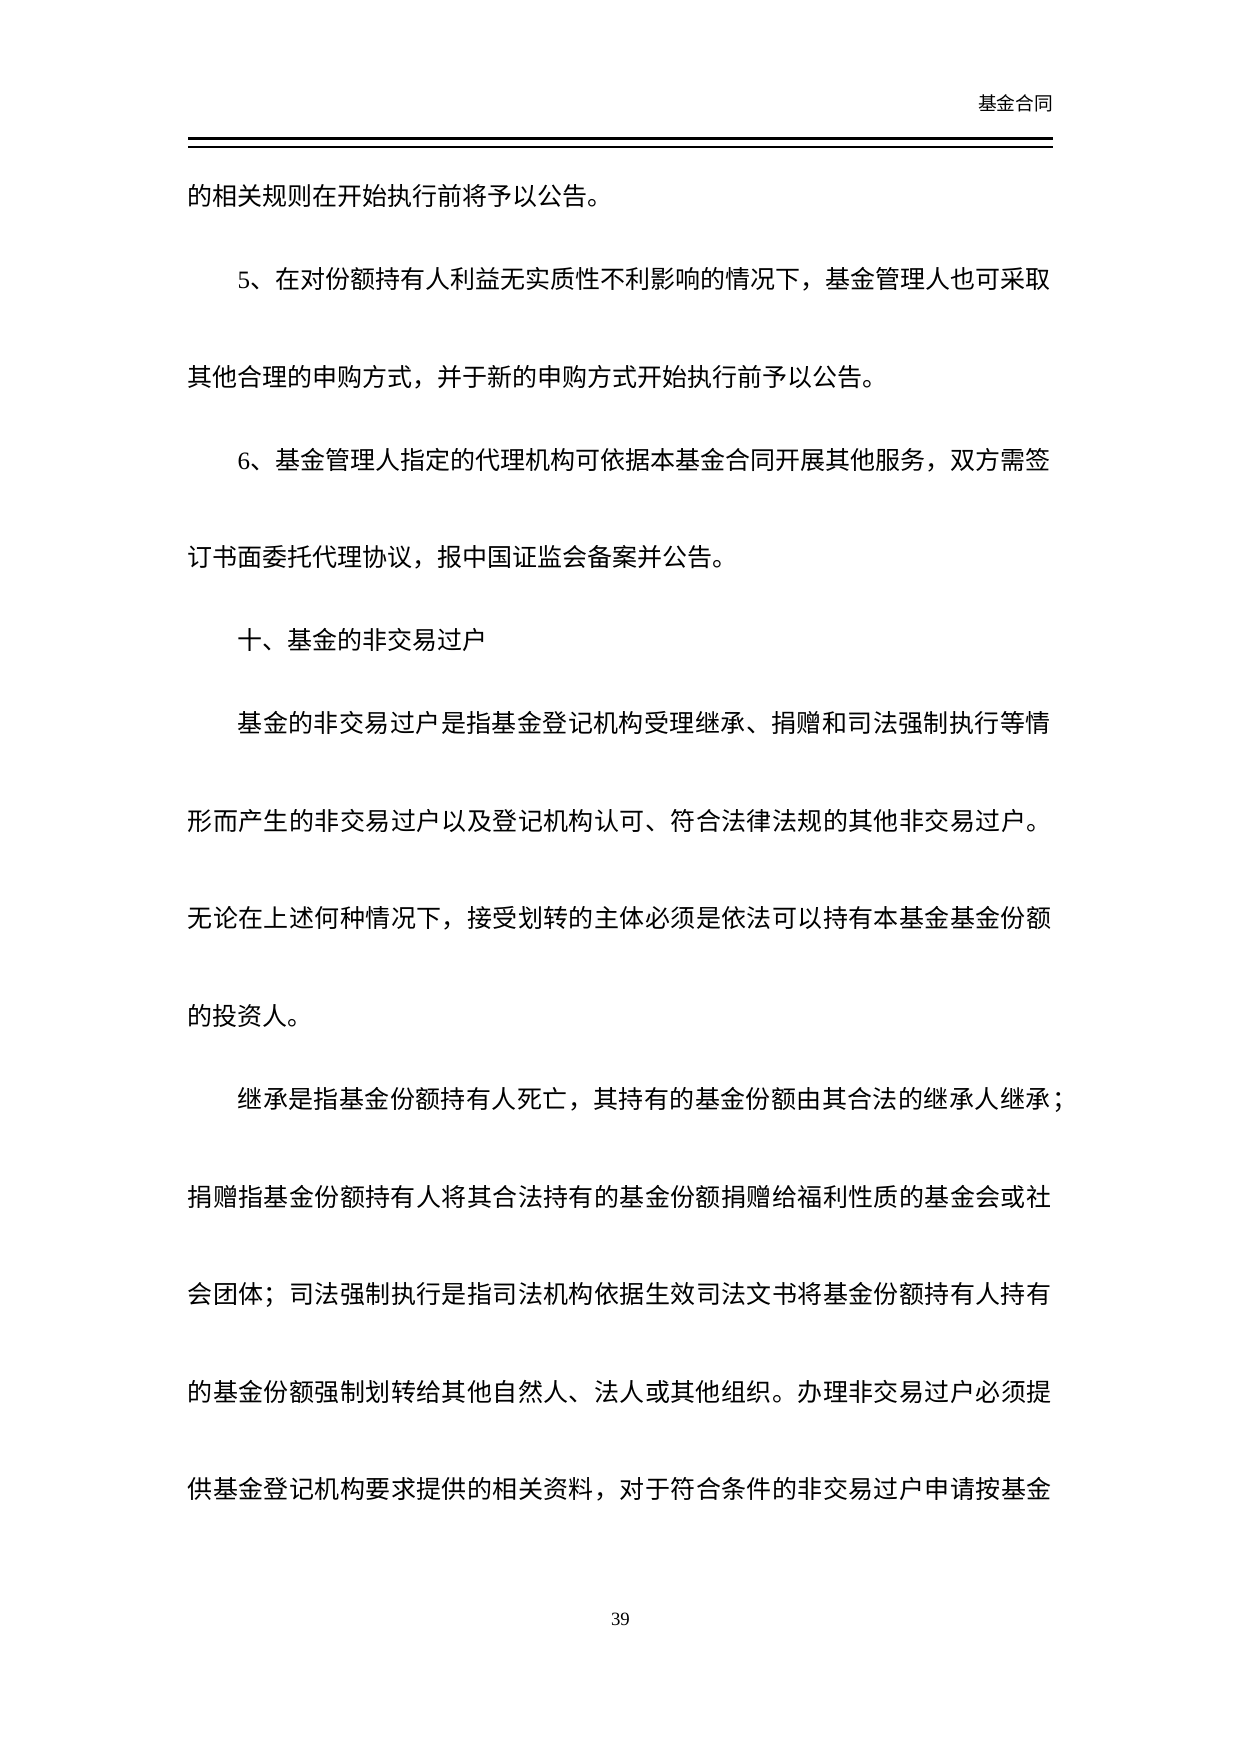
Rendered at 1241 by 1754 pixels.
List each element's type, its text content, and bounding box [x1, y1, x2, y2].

text 5、在对份额持有人利益无实质性不利影响的情况下，基金管理人也可采取其他合理的申购方式，并于新的申购方式开始执行前予以公告。 [187, 245, 1053, 408]
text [187, 1065, 1053, 1520]
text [187, 162, 1053, 227]
text 基金的非交易过户是指基金登记机构受理继承、捐赠和司法强制执行等情形而产生的非交易过户以及登记机构认可、符合法律法规的其他非交易过户。无论在上述何种情况下，接受划转的主体必须是依法可以持有本基金基金份额的投资人。 [187, 689, 1053, 1047]
text 6、基金管理人指定的代理机构可依据本基金合同开展其他服务，双方需签订书面委托代理协议，报中国证监会备案并公告。 [187, 426, 1053, 588]
text 十、基金的非交易过户 [187, 606, 1053, 671]
